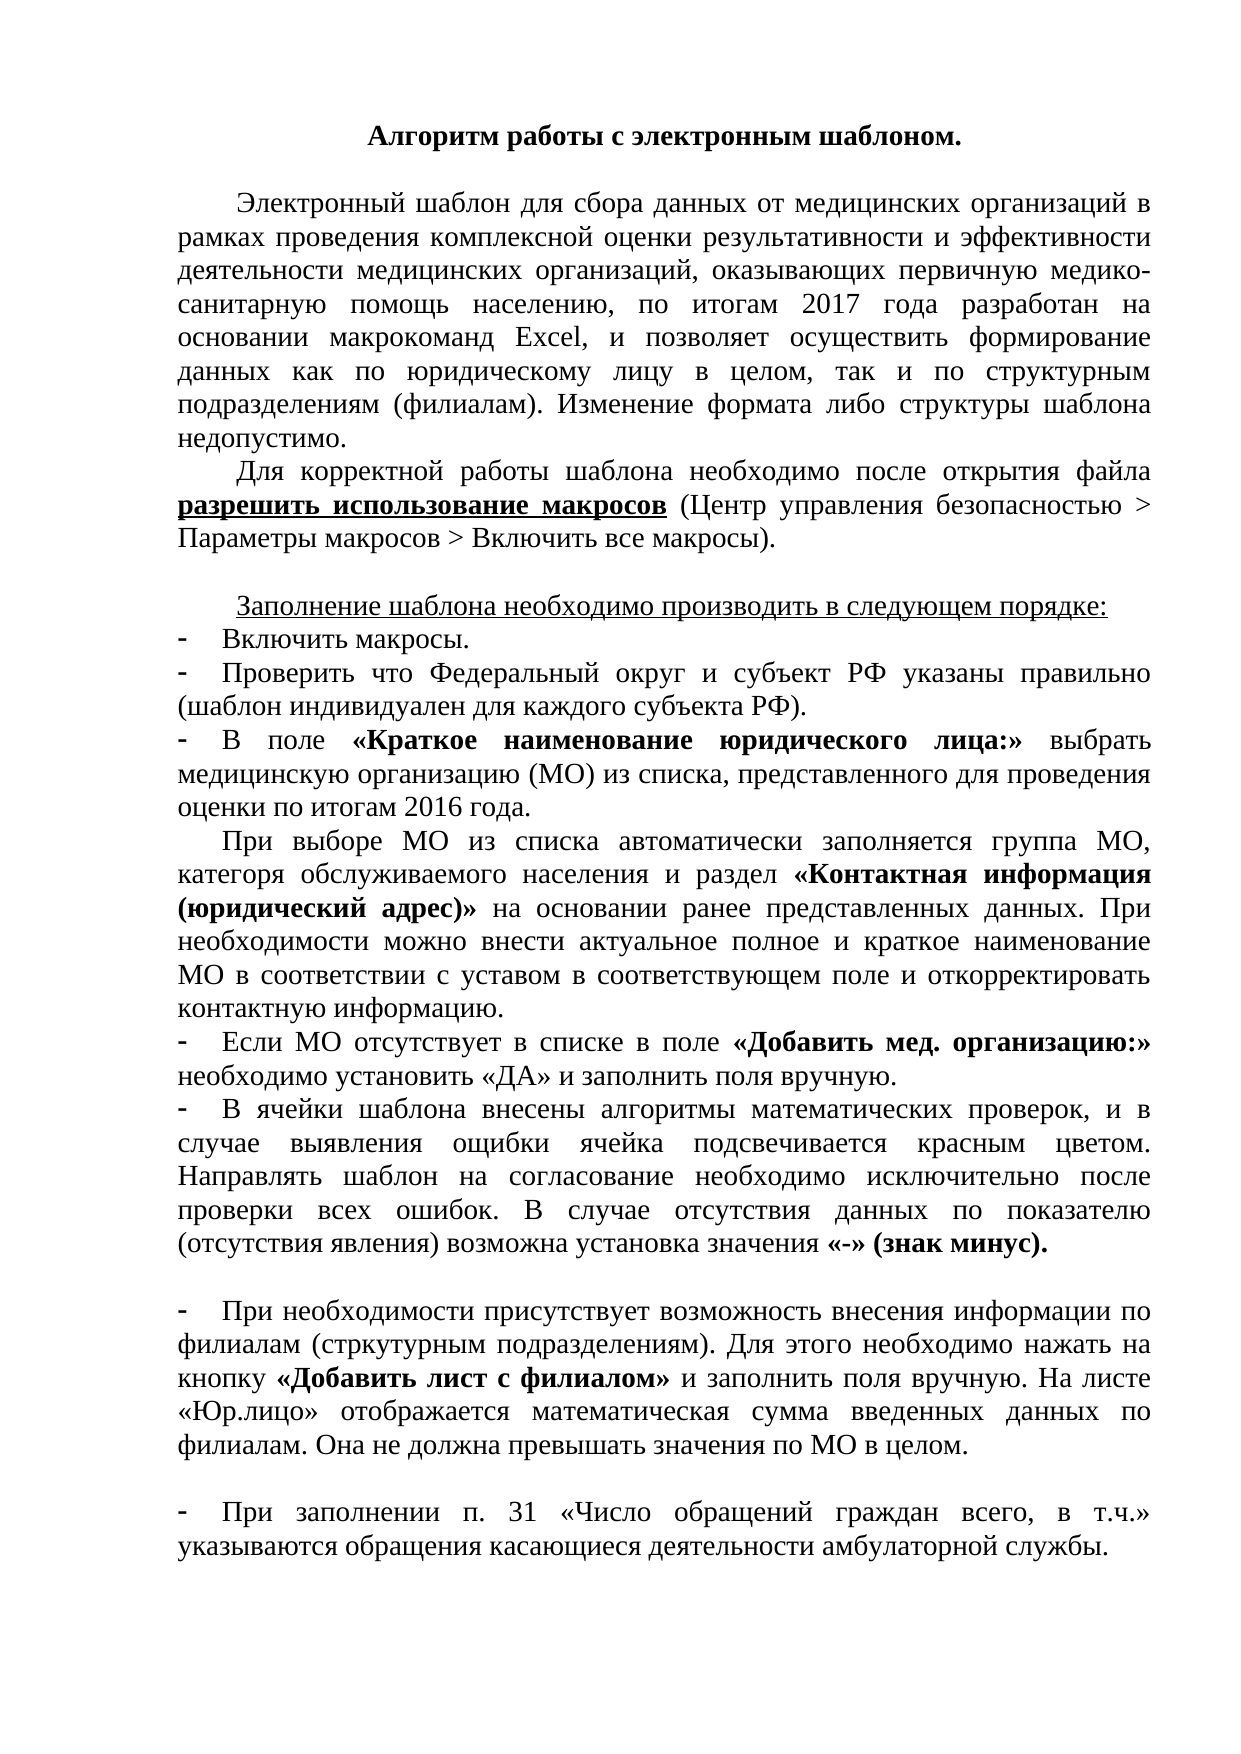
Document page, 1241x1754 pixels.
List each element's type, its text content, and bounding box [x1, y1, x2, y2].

list При заполнении п. 31 «Число обращений граждан всего, в т.ч.» указываются обращения касающиеся деятельности амбулаторной службы. [177, 1494, 1152, 1561]
list Включить макросы. [177, 621, 1152, 655]
text Для корректной работы шаблона необходимо после открытия файла разрешить использование макросов (Центр управления безопасностью > Параметры макросов > Включить все макросы). [177, 453, 1152, 554]
list Проверить что Федеральный округ и субъект РФ указаны правильно (шаблон индивидуален для каждого субъекта РФ). [177, 655, 1152, 722]
list В ячейки шаблона внесены алгоритмы математических проверок, и в случае выявления ощибки ячейка подсвечивается красным цветом. Направлять шаблон на согласование необходимо исключительно после проверки всех ошибок. В случае отсутствия данных по показателю (отсутствия явления) возможна установка значения «-» (знак минус). [177, 1091, 1152, 1259]
text Электронный шаблон для сбора данных от медицинских организаций в рамках проведения комплексной оценки результативности и эффективности деятельности медицинских организаций, оказывающих первичную медико-санитарную помощь населению, по итогам 2017 года разработан на основании макрокоманд Excel, и позволяет осуществить формирование данных как по юридическому лицу в целом, так и по структурным подразделениям (филиалам). Изменение формата либо структуры шаблона недопустимо. [177, 185, 1152, 453]
list Если МО отсутствует в списке в поле «Добавить мед. организацию:» необходимо установить «ДА» и заполнить поля вручную. [177, 1024, 1152, 1091]
list В поле «Краткое наименование юридического лица:» выбрать медицинскую организацию (МО) из списка, представленного для проведения оценки по итогам 2016 года. [177, 722, 1152, 823]
text При выборе МО из списка автоматически заполняется группа МО, категоря обслуживаемого населения и раздел «Контактная информация (юридический адрес)» на основании ранее представленных данных. При необходимости можно внести актуальное полное и краткое наименование МО в соответствии с уставом в соответствующем поле и откорректировать контактную информацию. [177, 823, 1152, 1024]
text Заполнение шаблона необходимо производить в следующем порядке: [177, 588, 1152, 621]
text Алгоритм работы с электронным шаблоном. [177, 118, 1152, 152]
list При необходимости присутствует возможность внесения информации по филиалам (стркутурным подразделениям). Для этого необходимо нажать на кнопку «Добавить лист с филиалом» и заполнить поля вручную. На листе «Юр.лицо» отображается математическая сумма введенных данных по филиалам. Она не должна превышать значения по МО в целом. [177, 1293, 1152, 1460]
